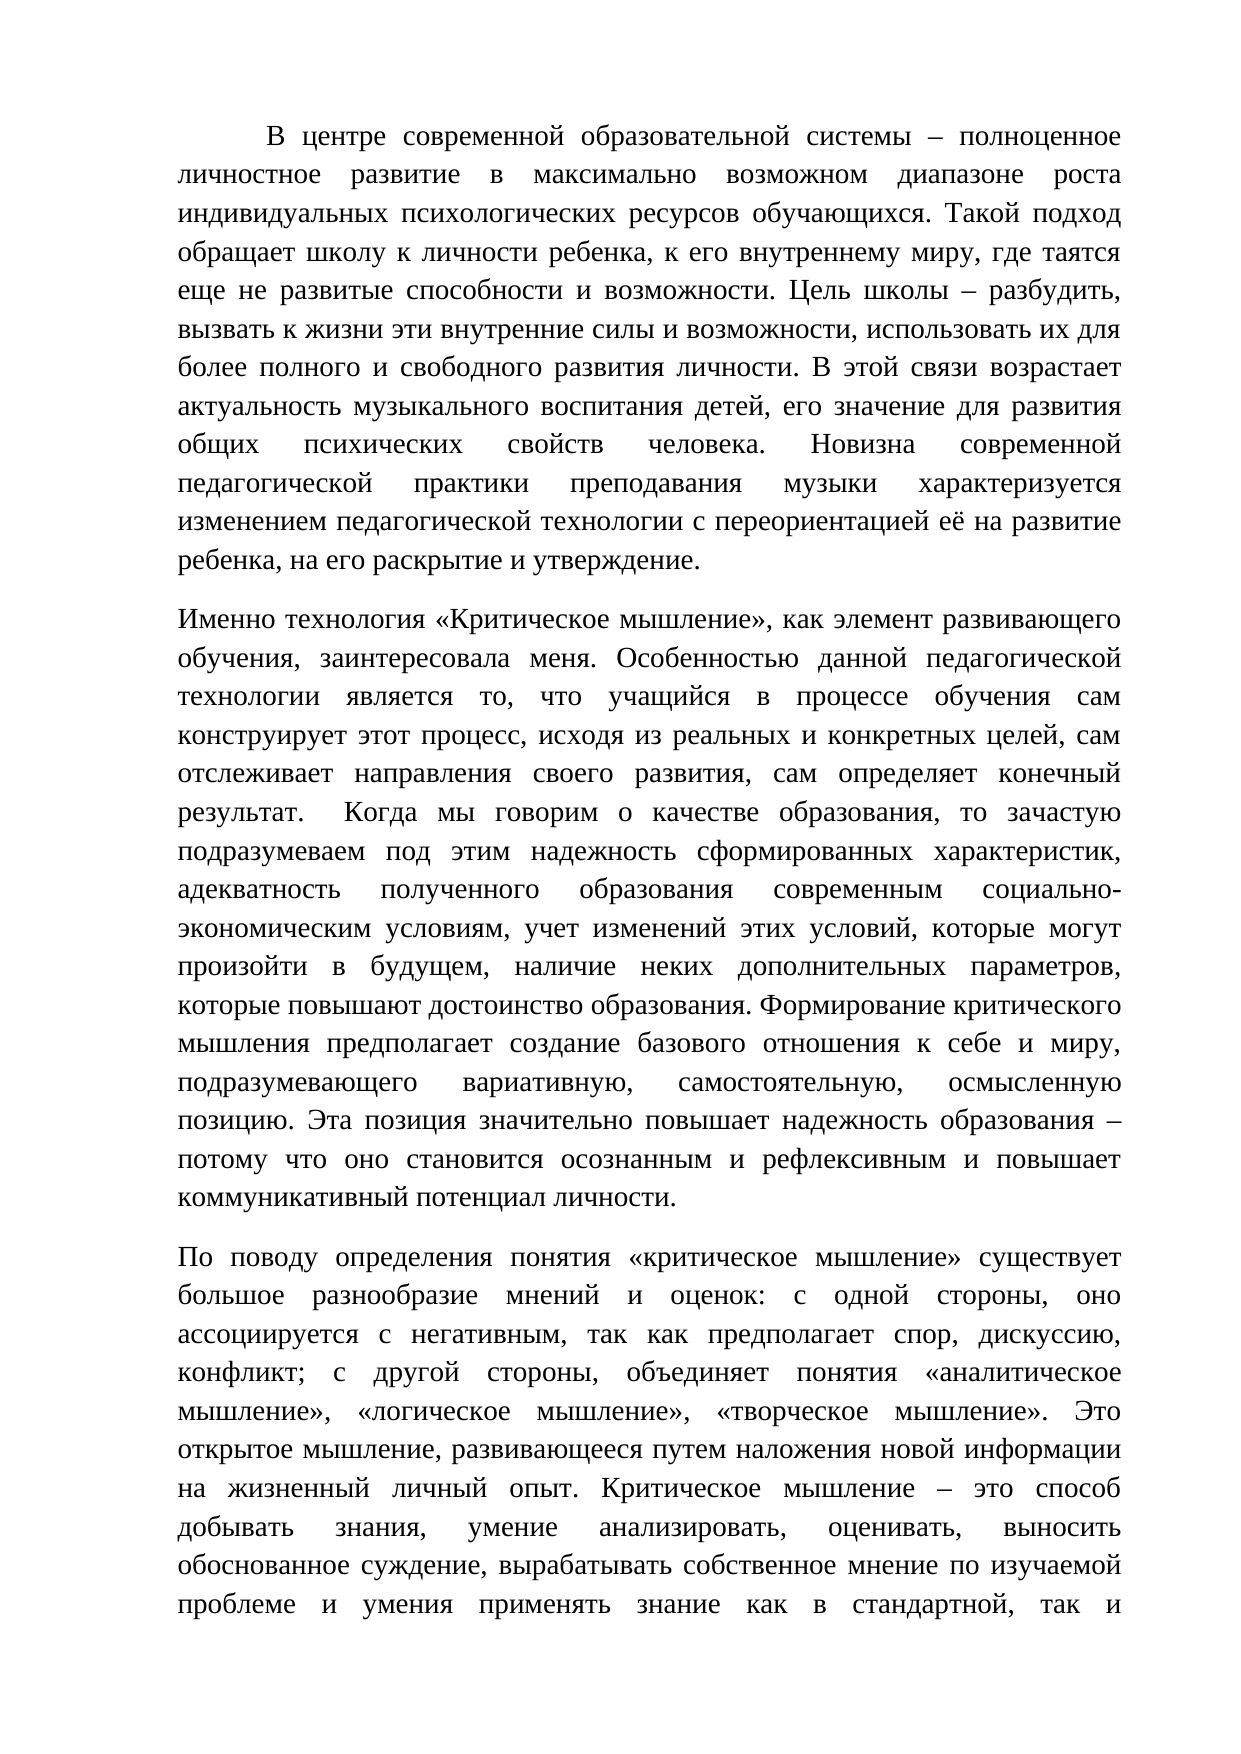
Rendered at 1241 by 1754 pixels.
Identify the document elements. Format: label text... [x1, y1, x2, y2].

text В центре современной образовательной системы – полноценное личностное развитие в максимально возможном диапазоне роста индивидуальных психологических ресурсов обучающихся. Такой подход обращает школу к личности ребенка, к его внутреннему миру, где таятся еще не развитые способности и возможности. Цель школы – разбудить, вызвать к жизни эти внутренние силы и возможности, использовать их для более полного и свободного развития личности. В этой связи возрастает актуальность музыкального воспитания детей, его значение для развития общих психических свойств человека. Новизна современной педагогической практики преподавания музыки характеризуется изменением педагогической технологии с переориентацией её на развитие ребенка, на его раскрытие и утверждение. [177, 118, 1122, 576]
text Именно технология «Критическое мышление», как элемент развивающего обучения, заинтересовала меня. Особенностью данной педагогической технологии является то, что учащийся в процессе обучения сам конструирует этот процесс, исходя из реальных и конкретных целей, сам отслеживает направления своего развития, сам определяет конечный результат. Когда мы говорим о качестве образования, то зачастую подразумеваем под этим надежность сформированных характеристик, адекватность полученного образования современным социально-экономическим условиям, учет изменений этих условий, которые могут произойти в будущем, наличие неких дополнительных параметров, которые повышают достоинство образования. Формирование критического мышления предполагает создание базового отношения к себе и миру, подразумевающего вариативную, самостоятельную, осмысленную позицию. Эта позиция значительно повышает надежность образования – потому что оно становится осознанным и рефлексивным и повышает коммуникативный потенциал личности. [177, 601, 1122, 1213]
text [177, 1239, 1122, 1619]
